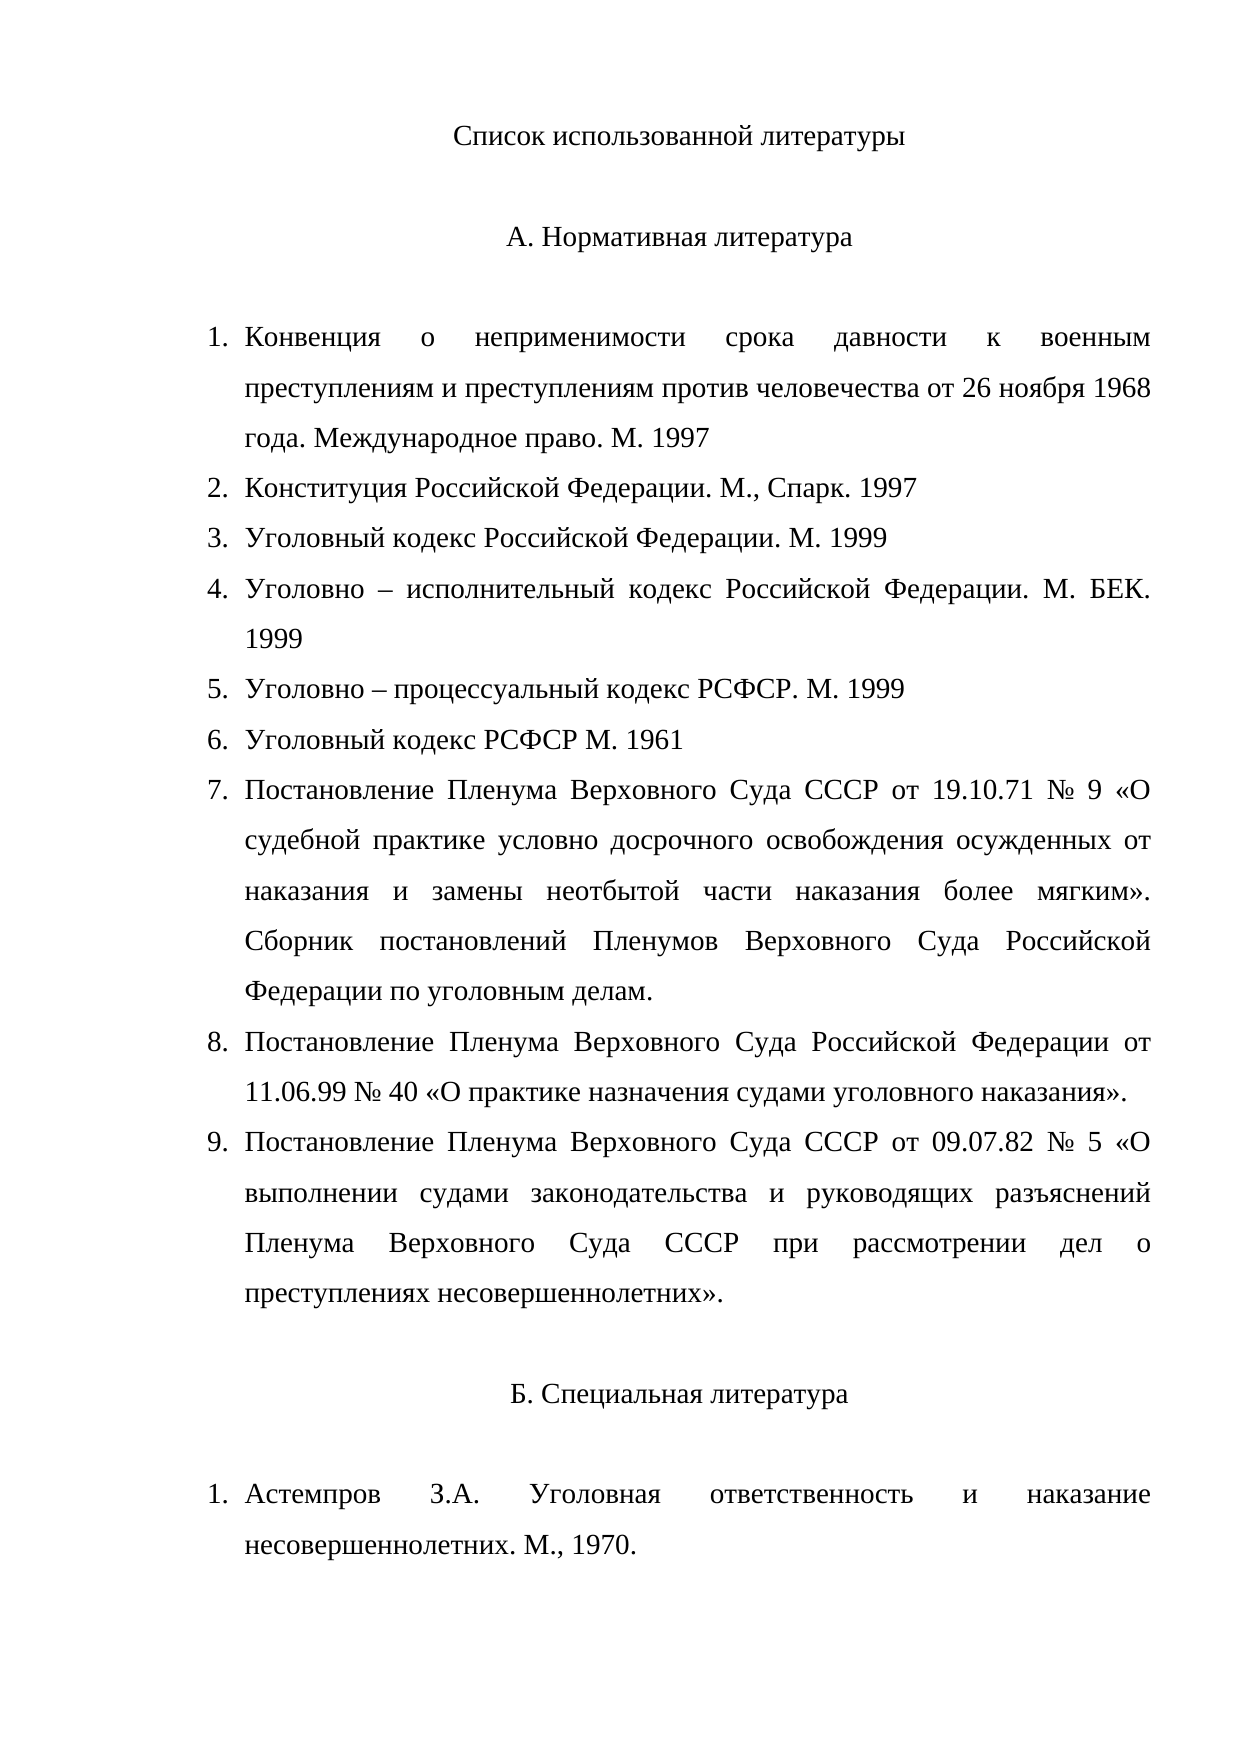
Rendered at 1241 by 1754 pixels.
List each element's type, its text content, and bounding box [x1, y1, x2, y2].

text А. Нормативная литература [207, 219, 1152, 252]
list Астемпров З.А. Уголовная ответственность и наказание несовершеннолетних. М., 1970. [207, 1477, 1152, 1560]
list Уголовно – процессуальный кодекс РСФСР. М. 1999 [207, 672, 1152, 705]
list Уголовно – исполнительный кодекс Российской Федерации. М. БЕК. 1999 [207, 571, 1152, 655]
list Уголовный кодекс РСФСР М. 1961 [207, 722, 1152, 755]
list Постановление Пленума Верховного Суда Российской Федерации от 11.06.99 № 40 «О практике назначения судами уголовного наказания». [207, 1024, 1152, 1108]
list Постановление Пленума Верховного Суда СССР от 19.10.71 № 9 «О судебной практике условно досрочного освобождения осужденных от наказания и замены неотбытой части наказания более мягким». Сборник постановлений Пленумов Верховного Суда Российской Федерации по уголовным делам. [207, 772, 1152, 1007]
text Список использованной литературы [207, 118, 1152, 152]
text Б. Специальная литература [207, 1376, 1152, 1409]
list Конвенция о неприменимости срока давности к военным преступлениям и преступлениям против человечества от 26 ноября 1968 года. Международное право. М. 1997 [207, 319, 1152, 453]
list Уголовный кодекс Российской Федерации. М. 1999 [207, 521, 1152, 554]
list Постановление Пленума Верховного Суда СССР от 09.07.82 № 5 «О выполнении судами законодательства и руководящих разъяснений Пленума Верховного Суда СССР при рассмотрении дел о преступлениях несовершеннолетних». [207, 1124, 1152, 1309]
list Конституция Российской Федерации. М., Спарк. 1997 [207, 470, 1152, 504]
